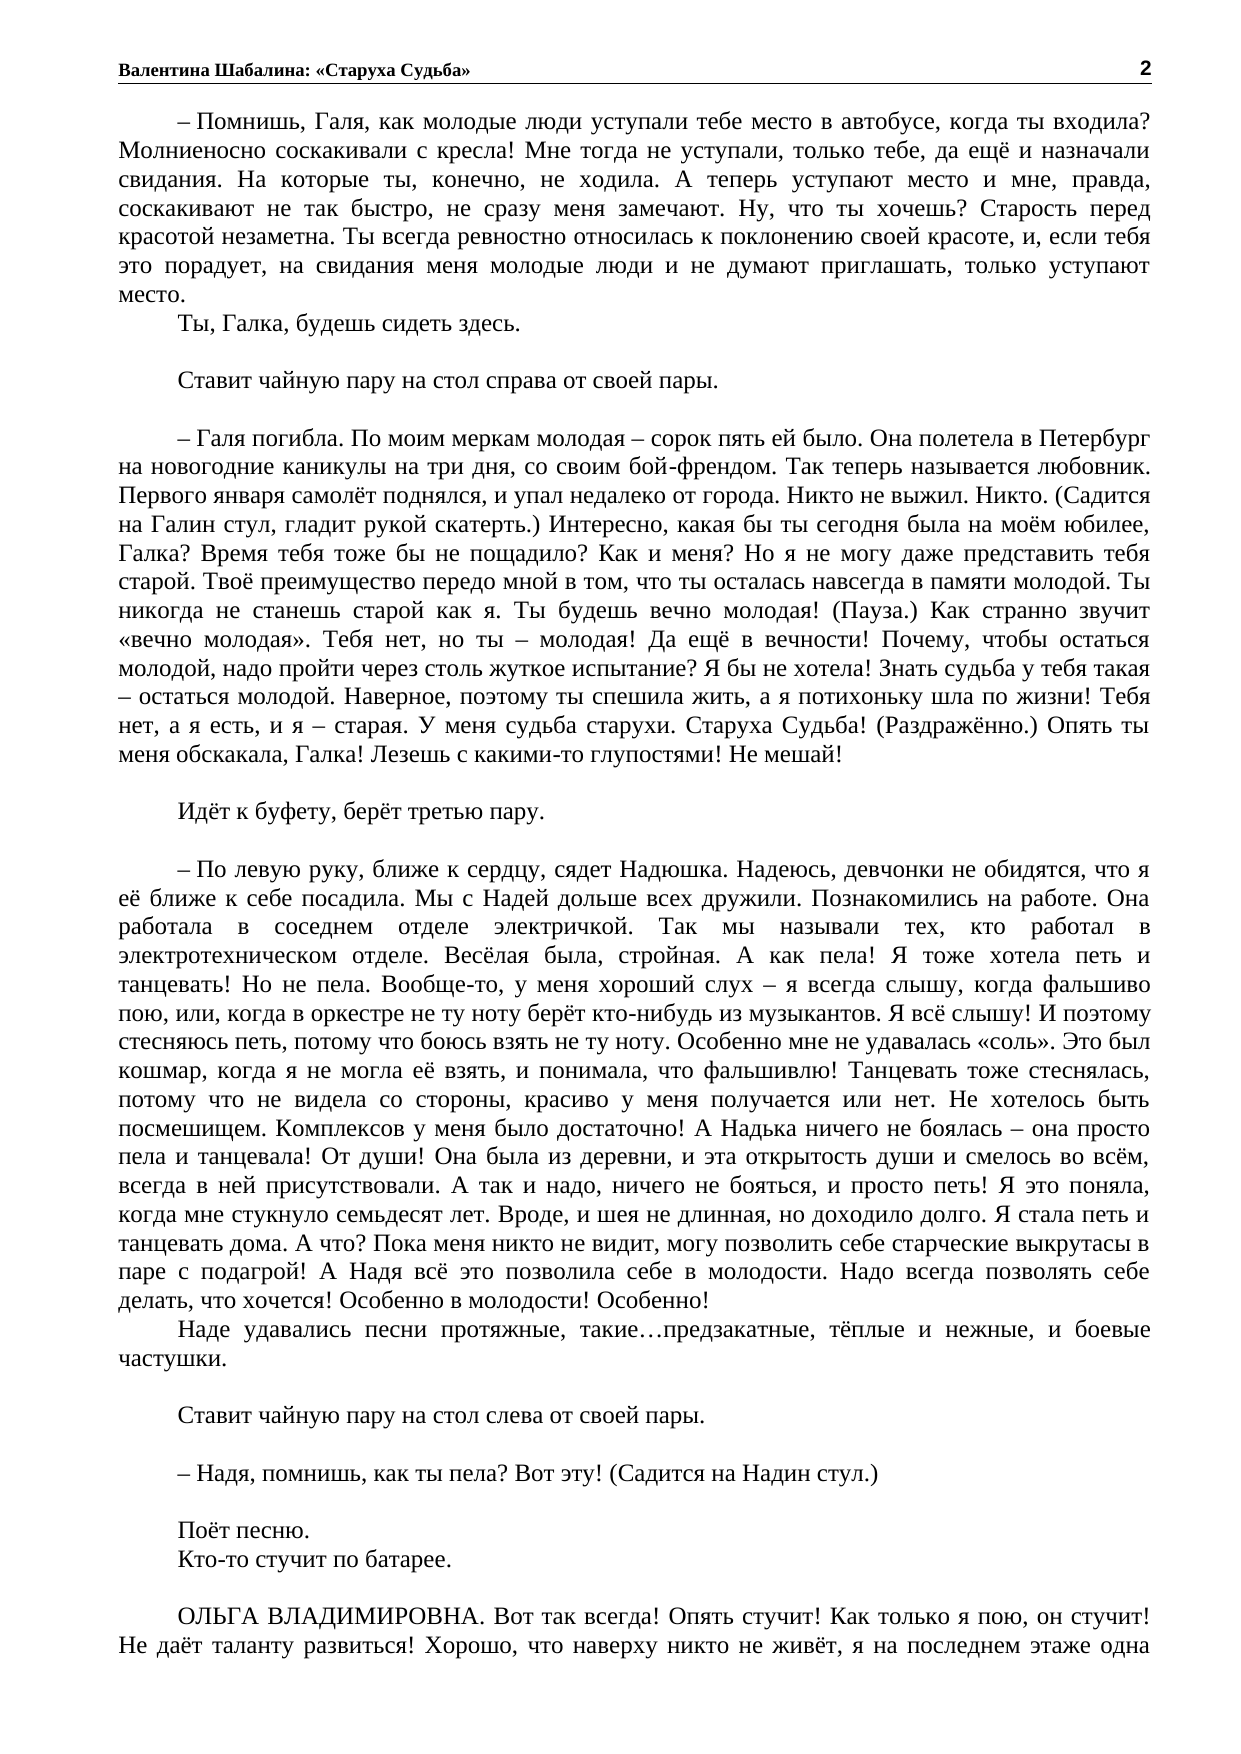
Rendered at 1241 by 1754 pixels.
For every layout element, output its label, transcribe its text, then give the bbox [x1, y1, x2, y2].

text – По левую руку, ближе к сердцу, сядет Надюшка. Надеюсь, девчонки не обидятся, что я её ближе к себе посадила. Мы с Надей дольше всех дружили. Познакомились на работе. Она работала в соседнем отделе электричкой. Так мы называли тех, кто работал в электротехническом отделе. Весёлая была, стройная. А как пела! Я тоже хотела петь и танцевать! Но не пела. Вообще-то, у меня хороший слух – я всегда слышу, когда фальшиво пою, или, когда в оркестре не ту ноту берёт кто-нибудь из музыкантов. Я всё слышу! И поэтому стесняюсь петь, потому что боюсь взять не ту ноту. Особенно мне не удавалась «соль». Это был кошмар, когда я не могла её взять, и понимала, что фальшивлю! Танцевать тоже стеснялась, потому что не видела со стороны, красиво у меня получается или нет. Не хотелось быть посмешищем. Комплексов у меня было достаточно! А Надька ничего не боялась – она просто пела и танцевала! От души! Она была из деревни, и эта открытость души и смелось во всём, всегда в ней присутствовали. А так и надо, ничего не бояться, и просто петь! Я это поняла, когда мне стукнуло семьдесят лет. Вроде, и шея не длинная, но доходило долго. Я стала петь и танцевать дома. А что? Пока меня никто не видит, могу позволить себе старческие выкрутасы в паре с подагрой! А Надя всё это позволила себе в молодости. Надо всегда позволять себе делать, что хочется! Особенно в молодости! Особенно! [118, 854, 1152, 1314]
text Кто-то стучит по батарее. [118, 1544, 1152, 1573]
text Идёт к буфету, берёт третью пару. [118, 796, 1152, 825]
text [118, 1601, 1152, 1659]
text – Надя, помнишь, как ты пела? Вот эту! (Садится на Надин стул.) [118, 1458, 1152, 1486]
text – Помнишь, Галя, как молодые люди уступали тебе место в автобусе, когда ты входила? Молниеносно соскакивали с кресла! Мне тогда не уступали, только тебе, да ещё и назначали свидания. На которые ты, конечно, не ходила. А теперь уступают место и мне, правда, соскакивают не так быстро, не сразу меня замечают. Ну, что ты хочешь? Старость перед красотой незаметна. Ты всегда ревностно относилась к поклонению своей красоте, и, если тебя это порадует, на свидания меня молодые люди и не думают приглашать, только уступают место. [118, 106, 1152, 308]
text Ставит чайную пару на стол справа от своей пары. [118, 365, 1152, 394]
text – Галя погибла. По моим меркам молодая – сорок пять ей было. Она полетела в Петербург на новогодние каникулы на три дня, со своим бой-френдом. Так теперь называется любовник. Первого января самолёт поднялся, и упал недалеко от города. Никто не выжил. Никто. (Садится на Галин стул, гладит рукой скатерть.) Интересно, какая бы ты сегодня была на моём юбилее, Галка? Время тебя тоже бы не пощадило? Как и меня? Но я не могу даже представить тебя старой. Твоё преимущество передо мной в том, что ты осталась навсегда в памяти молодой. Ты никогда не станешь старой как я. Ты будешь вечно молодая! (Пауза.) Как странно звучит «вечно молодая». Тебя нет, но ты – молодая! Да ещё в вечности! Почему, чтобы остаться молодой, надо пройти через столь жуткое испытание? Я бы не хотела! Знать судьба у тебя такая – остаться молодой. Наверное, поэтому ты спешила жить, а я потихоньку шла по жизни! Тебя нет, а я есть, и я – старая. У меня судьба старухи. Старуха Судьба! (Раздражённо.) Опять ты меня обскакала, Галка! Лезешь с какими-то глупостями! Не мешай! [118, 423, 1152, 768]
text Поёт песню. [118, 1515, 1152, 1544]
text Ставит чайную пару на стол слева от своей пары. [118, 1400, 1152, 1429]
text Ты, Галка, будешь сидеть здесь. [118, 308, 1152, 336]
text Наде удавались песни протяжные, такие…предзакатные, тёплые и нежные, и боевые частушки. [118, 1314, 1152, 1371]
